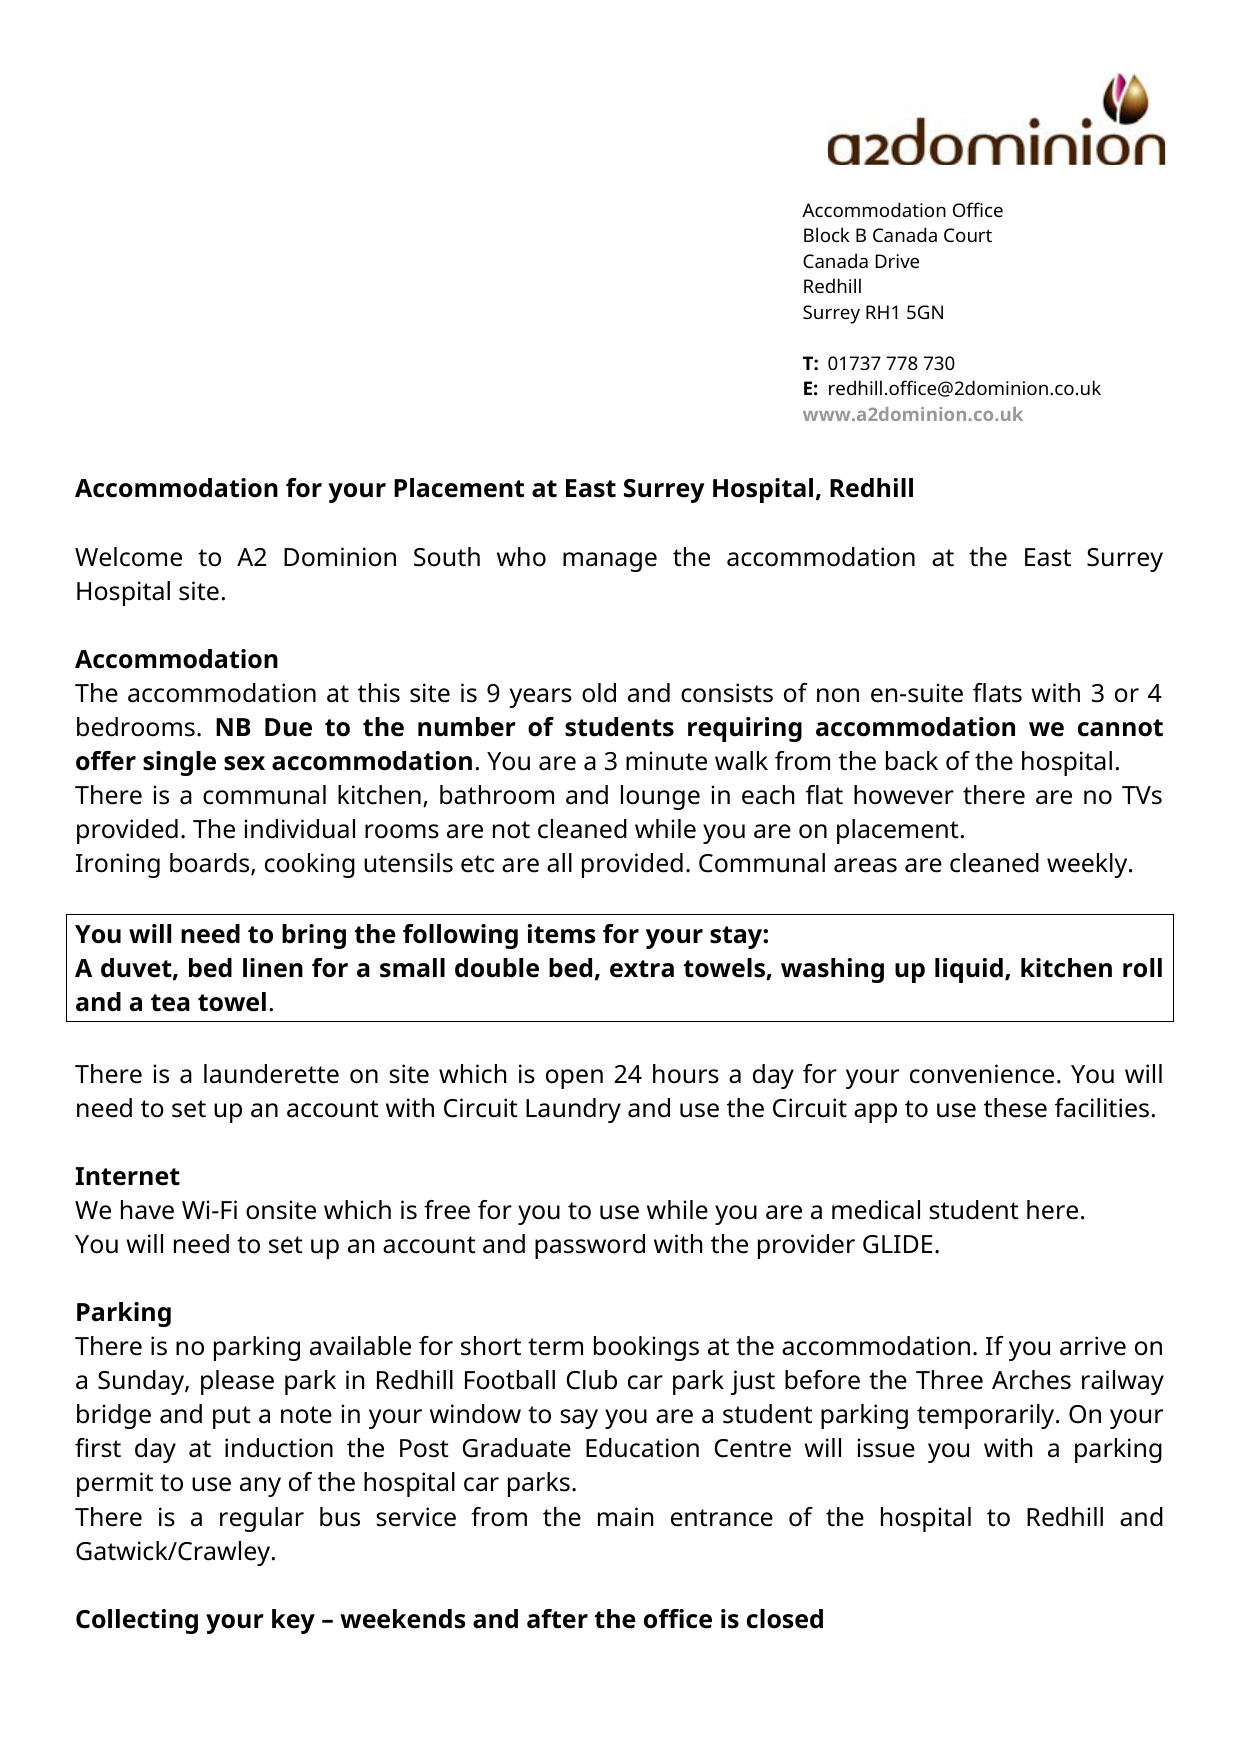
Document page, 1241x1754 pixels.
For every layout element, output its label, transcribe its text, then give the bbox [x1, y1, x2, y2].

text You will need to bring the following items for your stay: [67, 915, 1173, 948]
text Internet [75, 1158, 1165, 1193]
text Accommodation for your Placement at East Surrey Hospital, Redhill [75, 471, 1165, 505]
text A duvet, bed linen for a small double bed, extra towels, washing up liquid, kitchen roll and a tea towel. [67, 948, 1173, 1021]
text Ironing boards, cooking utensils etc are all provided. Communal areas are cleaned weekly. [75, 846, 1165, 880]
text Accommodation [75, 641, 1165, 675]
text There is a regular bus service from the main entrance of the hospital to Redhill and Gatwick/Crawley. [75, 1499, 1165, 1567]
text There is no parking available for short term bookings at the accommodation. If you arrive on a Sunday, please park in Redhill Football Club car park just before the Three Arches railway bridge and put a note in your window to say you are a student parking temporarily. On your first day at induction the Post Graduate Education Centre will issue you with a parking permit to use any of the hospital car parks. [75, 1329, 1165, 1499]
text Welcome to A2 Dominion South who manage the accommodation at the East Surrey Hospital site. [75, 539, 1165, 607]
text There is a communal kitchen, bathroom and lounge in each flat however there are no TVs provided. The individual rooms are not cleaned while you are on placement. [75, 778, 1165, 846]
text You will need to set up an account and password with the provider GLIDE. [75, 1227, 1165, 1261]
text There is a launderette on site which is open 24 hours a day for your convenience. You will need to set up an account with Circuit Laundry and use the Circuit app to use these facilities. [75, 1056, 1165, 1124]
text The accommodation at this site is 9 years old and consists of non en-suite flats with 3 or 4 bedrooms. NB Due to the number of students requiring accommodation we cannot offer single sex accommodation. You are a 3 minute walk from the back of the hospital. [75, 675, 1165, 778]
text We have Wi-Fi onsite which is free for you to use while you are a medical student here. [75, 1193, 1165, 1227]
text Parking [75, 1295, 1165, 1329]
text Collecting your key – weekends and after the office is closed [75, 1601, 1165, 1635]
